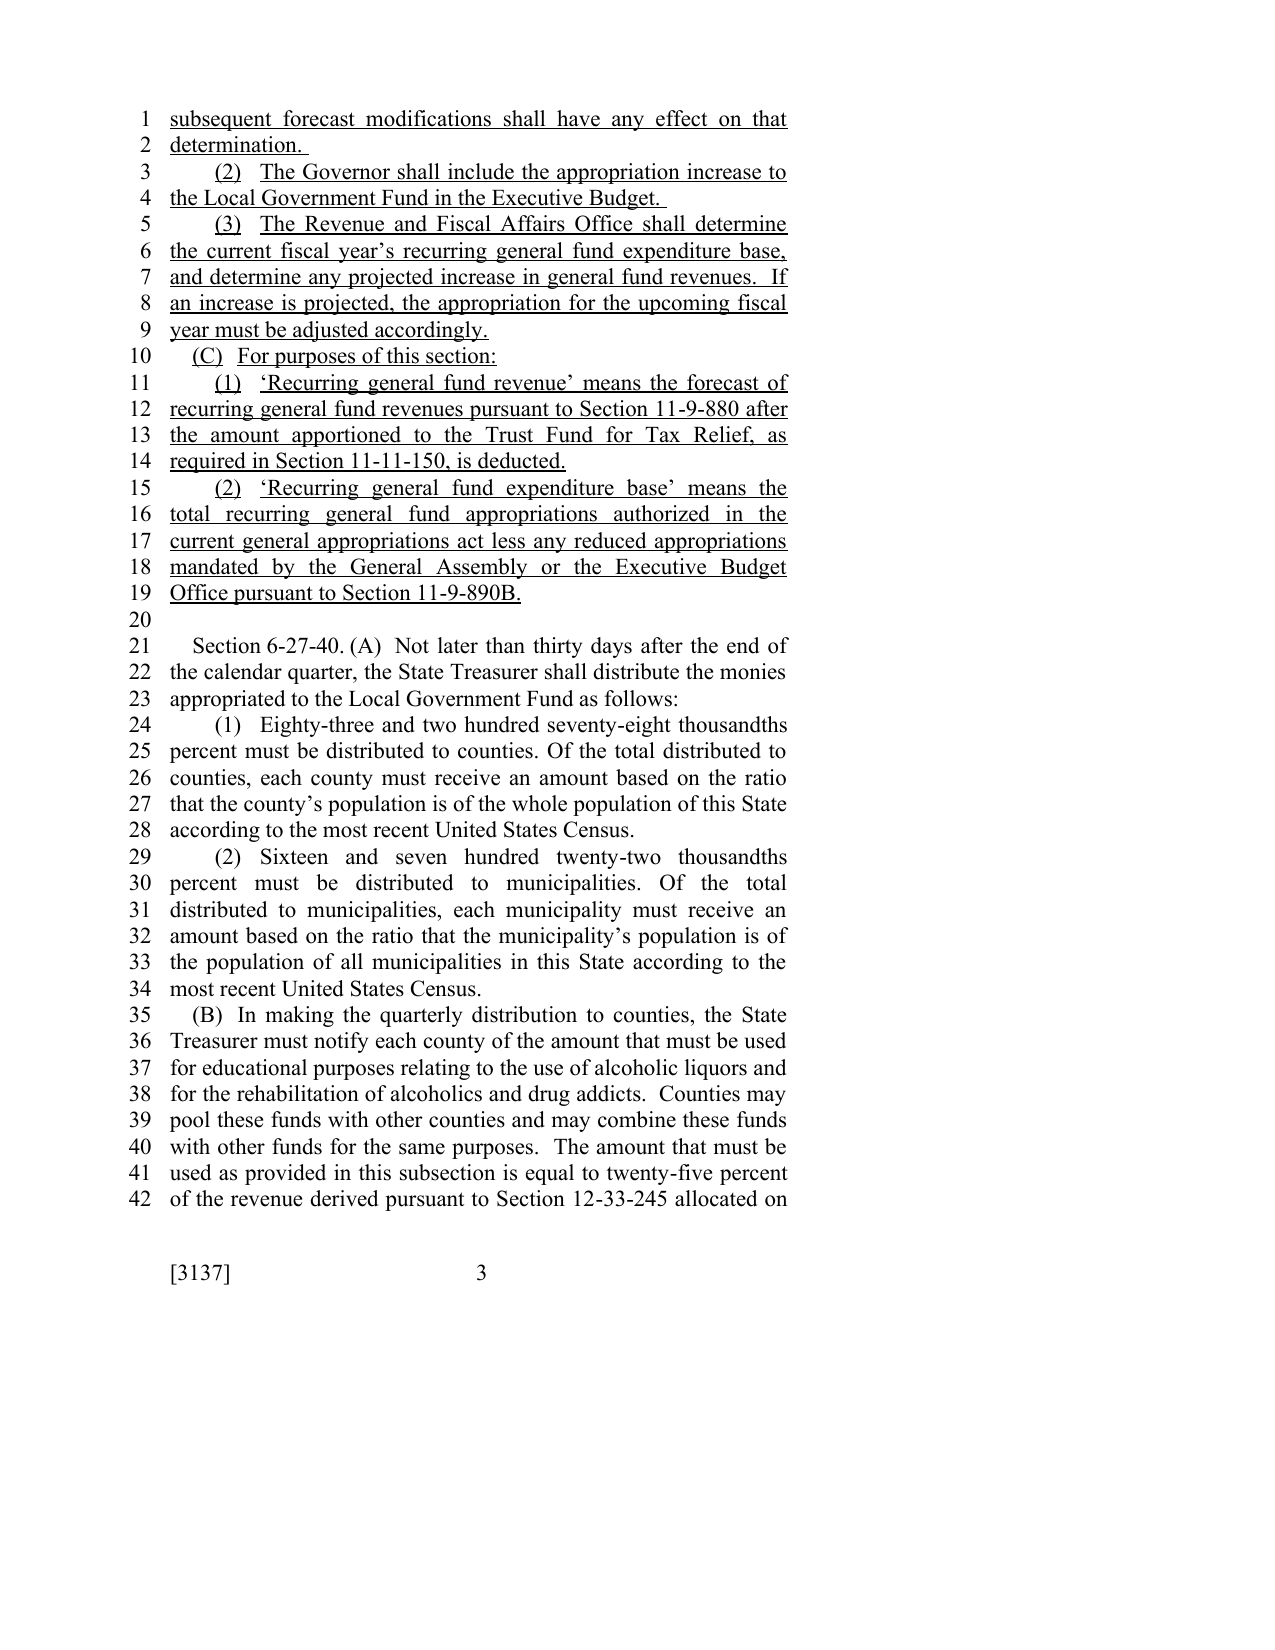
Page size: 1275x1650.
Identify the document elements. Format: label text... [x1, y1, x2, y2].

text (3) The Revenue and Fiscal Affairs Office shall determine the current fiscal year’s recurring general fund expenditure base, and determine any projected increase in general fund revenues. If an increase is projected, the appropriation for the upcoming fiscal year must be adjusted accordingly. [169, 313, 787, 342]
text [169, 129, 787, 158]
text Section 6-27-40. (A) Not later than thirty days after the end of the calendar quarter, the State Treasurer shall distribute the monies appropriated to the Local Government Fund as follows: [169, 632, 787, 711]
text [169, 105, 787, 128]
text (C) For purposes of this section: [169, 342, 787, 368]
text (2) ‘Recurring general fund expenditure base’ means the total recurring general fund appropriations authorized in the current general appropriations act less any reduced appropriations mandated by the General Assembly or the Executive Budget Office pursuant to Section 11-9-890B. [169, 474, 787, 523]
text (1) ‘Recurring general fund revenue’ means the forecast of recurring general fund revenues pursuant to Section 11-9-880 after the amount apportioned to the Trust Fund for Tax Relief, as required in Section 11-11-150, is deducted. [169, 368, 787, 418]
text (1) ‘Recurring general fund revenue’ means the forecast of recurring general fund revenues pursuant to Section 11-9-880 after the amount apportioned to the Trust Fund for Tax Relief, as required in Section 11-11-150, is deducted. [169, 445, 787, 474]
text (2) ‘Recurring general fund expenditure base’ means the total recurring general fund appropriations authorized in the current general appropriations act less any reduced appropriations mandated by the General Assembly or the Executive Budget Office pursuant to Section 11-9-890B. [169, 577, 787, 606]
text (2) Sixteen and seven hundred twenty-two thousandths percent must be distributed to municipalities. Of the total distributed to municipalities, each municipality must receive an amount based on the ratio that the municipality’s population is of the population of all municipalities in this State according to the most recent United States Census. [169, 843, 787, 1001]
text (1) Eighty-three and two hundred seventy-eight thousandths percent must be distributed to counties. Of the total distributed to counties, each county must receive an amount based on the ratio that the county’s population is of the whole population of this State according to the most recent United States Census. [169, 711, 787, 843]
text (1) ‘Recurring general fund revenue’ means the forecast of recurring general fund revenues pursuant to Section 11-9-880 after the amount apportioned to the Trust Fund for Tax Relief, as required in Section 11-11-150, is deducted. [169, 419, 787, 444]
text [169, 1001, 787, 1212]
text (2) The Governor shall include the appropriation increase to the Local Government Fund in the Executive Budget. [169, 158, 787, 210]
text (3) The Revenue and Fiscal Affairs Office shall determine the current fiscal year’s recurring general fund expenditure base, and determine any projected increase in general fund revenues. If an increase is projected, the appropriation for the upcoming fiscal year must be adjusted accordingly. [169, 210, 787, 260]
